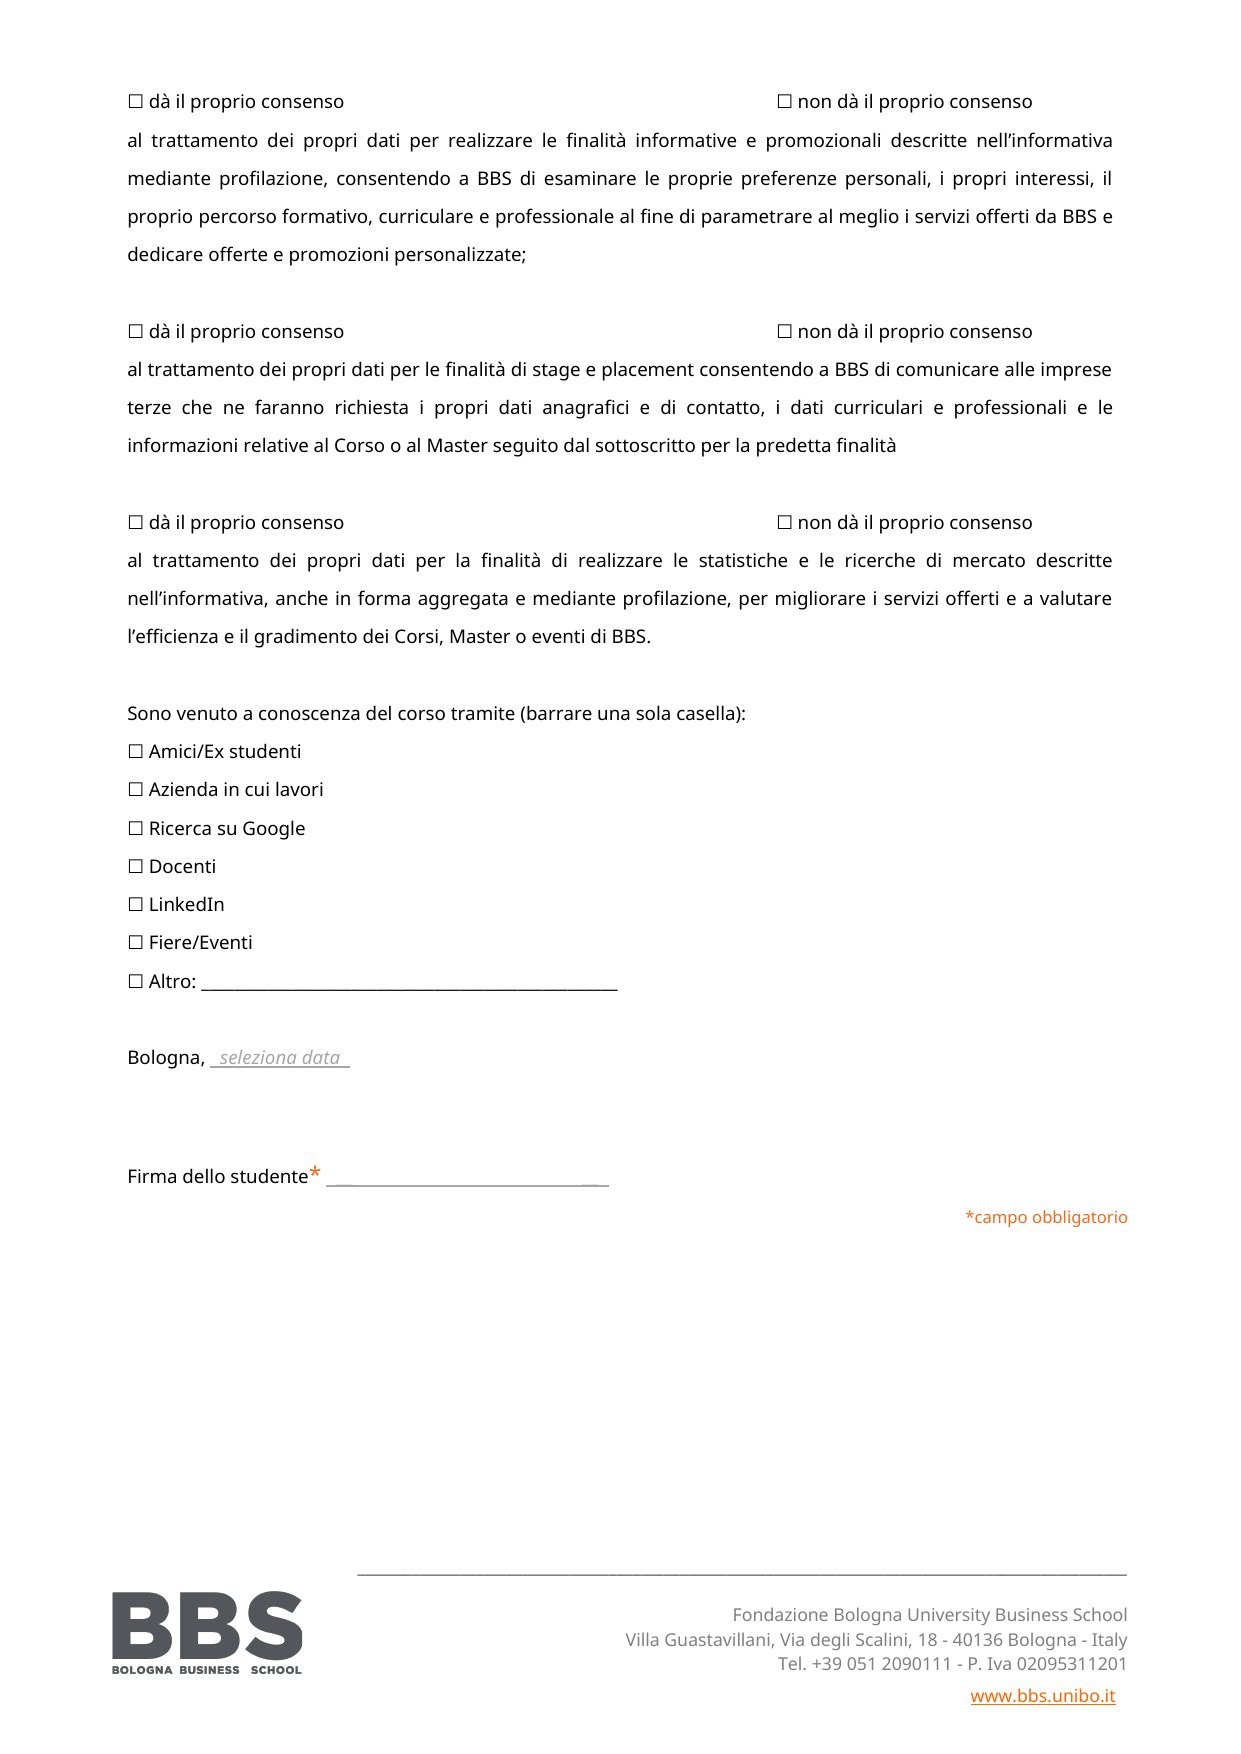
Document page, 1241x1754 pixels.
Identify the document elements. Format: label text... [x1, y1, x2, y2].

text Bologna, [127, 1044, 1114, 1070]
text Amici/Ex studenti [127, 738, 1114, 764]
picture [112, 1591, 303, 1674]
text Ricerca su Google [127, 815, 1114, 841]
text al trattamento dei propri dati per le finalità di stage e placement consentendo a BBS di comunicare alle imprese terze che ne faranno richiesta i propri dati anagrafici e di contatto, i dati curriculari e professionali e le informazioni relative al Corso o al Master seguito dal sottoscritto per la predetta finalità [127, 356, 1114, 458]
text Azienda in cui lavori [127, 777, 1114, 802]
text al trattamento dei propri dati per la finalità di realizzare le statistiche e le ricerche di mercato descritte nell’informativa, anche in forma aggregata e mediante profilazione, per migliorare i servizi offerti e a valutare l’efficienza e il gradimento dei Corsi, Master o eventi di BBS. [127, 547, 1114, 649]
text Altro: [127, 968, 1114, 993]
text al trattamento dei propri dati per realizzare le finalità informative e promozionali descritte nell’informativa mediante profilazione, consentendo a BBS di esaminare le proprie preferenze personali, i propri interessi, il proprio percorso formativo, curriculare e professionale al fine di parametrare al meglio i servizi offerti da BBS e dedicare offerte e promozioni personalizzate; [127, 127, 1114, 267]
text LinkedIn [127, 891, 1114, 917]
text Sono venuto a conoscenza del corso tramite (barrare una sola casella): [127, 700, 1114, 726]
text Fiere/Eventi [127, 930, 1114, 955]
text dà il proprio consenso non dà il proprio consenso [127, 318, 1114, 343]
text Firma dello studente* [127, 1159, 1114, 1190]
text dà il proprio consenso non dà il proprio consenso [127, 509, 1114, 535]
text Docenti [127, 853, 1114, 879]
text dà il proprio consenso non dà il proprio consenso [127, 89, 1114, 114]
text *campo obbligatorio [68, 1206, 1128, 1229]
